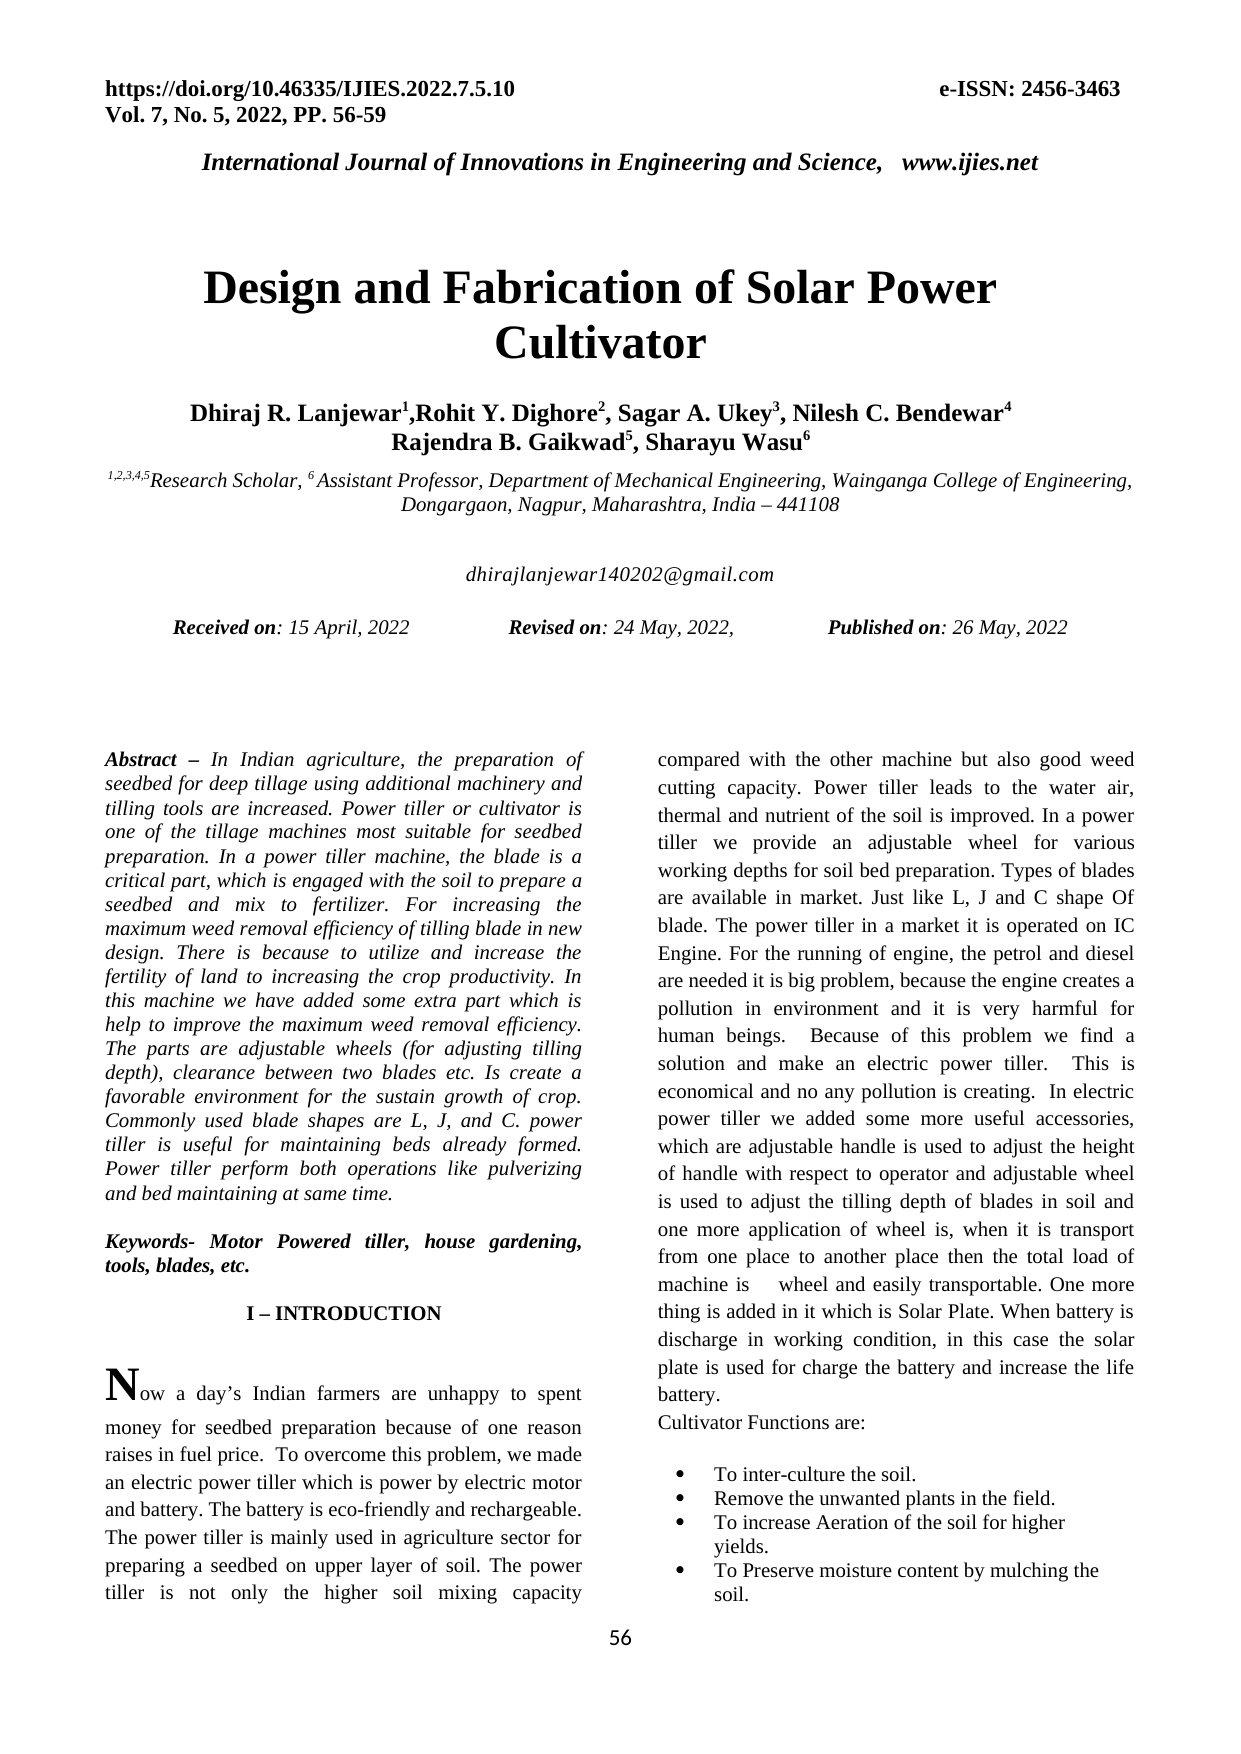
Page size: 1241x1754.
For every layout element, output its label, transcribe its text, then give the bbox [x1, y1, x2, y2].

text Received on: 15 April, 2022 Revised on: 24 May, 2022, Published on: 26 May, 2022 [105, 615, 1135, 639]
list yields. [714, 1534, 1135, 1558]
text I – INTRODUCTION [105, 1301, 583, 1325]
title Design and Fabrication of Solar Power Cultivator [120, 259, 1081, 369]
subtitle dhirajlanjewar140202@gmail.com [105, 554, 1135, 586]
list To inter-culture the soil. [676, 1461, 1135, 1486]
text Cultivator Functions are: [658, 1410, 1135, 1434]
list Remove the unwanted plants in the field. [676, 1486, 1135, 1509]
list To increase Aeration of the soil for higher [676, 1509, 1135, 1534]
list To Preserve moisture content by mulching the [676, 1558, 1135, 1582]
text Dhiraj R. Lanjewar1,Rohit Y. Dighore2, Sagar A. Ukey3, Nilesh C. Bendewar4 [120, 398, 1081, 427]
list soil. [714, 1582, 1135, 1606]
text Now a day’s Indian farmers are unhappy to spent money for seedbed preparation because of one reason raises in fuel price. To overcome this problem, we made an electric power tiller which is power by electric motor and battery. The battery is eco-friendly and rechargeable. The power tiller is mainly used in agriculture sector for preparing a seedbed on upper layer of soil. The power tiller is not only the higher soil mixing capacity compared with the other machine but also good weed cutting capacity. Power tiller leads to the water air, thermal and nutrient of the soil is improved. In a power tiller we provide an adjustable wheel for various working depths for soil bed preparation. Types of blades are available in market. Just like L, J and C shape Of blade. The power tiller in a market it is operated on IC Engine. For the running of engine, the petrol and diesel are needed it is big problem, because the engine creates a pollution in environment and it is very harmful for human beings. Because of this problem we find a solution and make an electric power tiller. This is economical and no any pollution is creating. In electric power tiller we added some more useful accessories, which are adjustable handle is used to adjust the height of handle with respect to operator and adjustable wheel is used to adjust the tilling depth of blades in soil and one more application of wheel is, when it is transport from one place to another place then the total load of machine is wheel and easily transportable. One more thing is added in it which is Solar Plate. When battery is discharge in working condition, in this case the solar plate is used for charge the battery and increase the life battery. [105, 1356, 583, 1604]
text Now a day’s Indian farmers are unhappy to spent money for seedbed preparation because of one reason raises in fuel price. To overcome this problem, we made an electric power tiller which is power by electric motor and battery. The battery is eco-friendly and rechargeable. The power tiller is mainly used in agriculture sector for preparing a seedbed on upper layer of soil. The power tiller is not only the higher soil mixing capacity compared with the other machine but also good weed cutting capacity. Power tiller leads to the water air, thermal and nutrient of the soil is improved. In a power tiller we provide an adjustable wheel for various working depths for soil bed preparation. Types of blades are available in market. Just like L, J and C shape Of blade. The power tiller in a market it is operated on IC Engine. For the running of engine, the petrol and diesel are needed it is big problem, because the engine creates a pollution in environment and it is very harmful for human beings. Because of this problem we find a solution and make an electric power tiller. This is economical and no any pollution is creating. In electric power tiller we added some more useful accessories, which are adjustable handle is used to adjust the height of handle with respect to operator and adjustable wheel is used to adjust the tilling depth of blades in soil and one more application of wheel is, when it is transport from one place to another place then the total load of machine is wheel and easily transportable. One more thing is added in it which is Solar Plate. When battery is discharge in working condition, in this case the solar plate is used for charge the battery and increase the life battery. [658, 747, 1135, 1406]
text Abstract – In Indian agriculture, the preparation of seedbed for deep tillage using additional machinery and tilling tools are increased. Power tiller or cultivator is one of the tillage machines most suitable for seedbed preparation. In a power tiller machine, the blade is a critical part, which is engaged with the soil to prepare a seedbed and mix to fertilizer. For increasing the maximum weed removal efficiency of tilling blade in new design. There is because to utilize and increase the fertility of land to increasing the crop productivity. In this machine we have added some extra part which is help to improve the maximum weed removal efficiency. The parts are adjustable wheels (for adjusting tilling depth), clearance between two blades etc. Is create a favorable environment for the sustain growth of crop. Commonly used blade shapes are L, J, and C. power tiller is useful for maintaining beds already formed. Power tiller perform both operations like pulverizing and bed maintaining at same time. [105, 747, 583, 1204]
text 1,2,3,4,5Research Scholar, 6 Assistant Professor, Department of Mechanical Engineering, Wainganga College of Engineering, Dongargaon, Nagpur, Maharashtra, India – 441108 [105, 468, 1135, 516]
text Keywords- Motor Powered tiller, house gardening, tools, blades, etc. [105, 1228, 583, 1277]
text Rajendra B. Gaikwad5, Sharayu Wasu6 [120, 427, 1081, 455]
